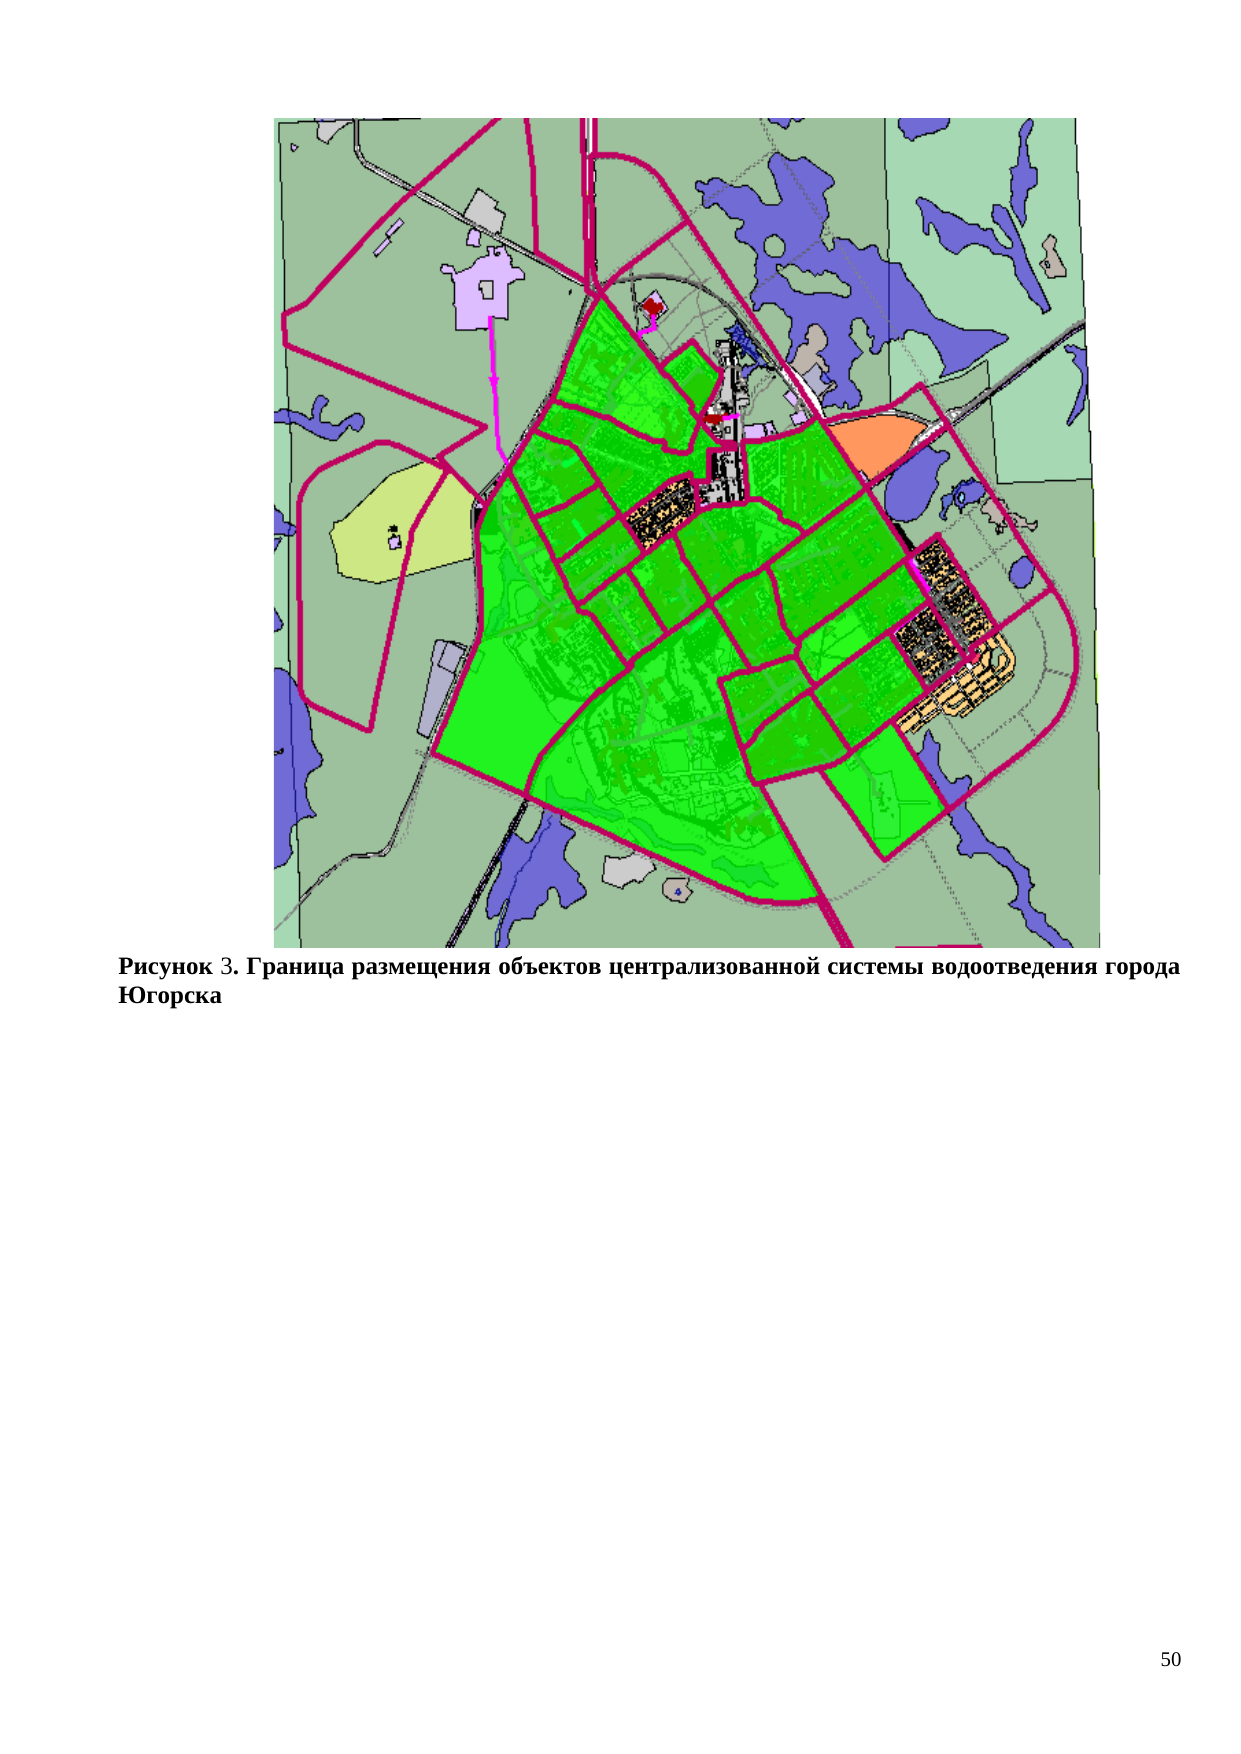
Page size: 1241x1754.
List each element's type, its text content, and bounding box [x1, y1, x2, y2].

picture [273, 118, 1101, 948]
text Рисунок 3. Граница размещения объектов централизованной системы водоотведения города Югорска [118, 951, 1181, 1009]
